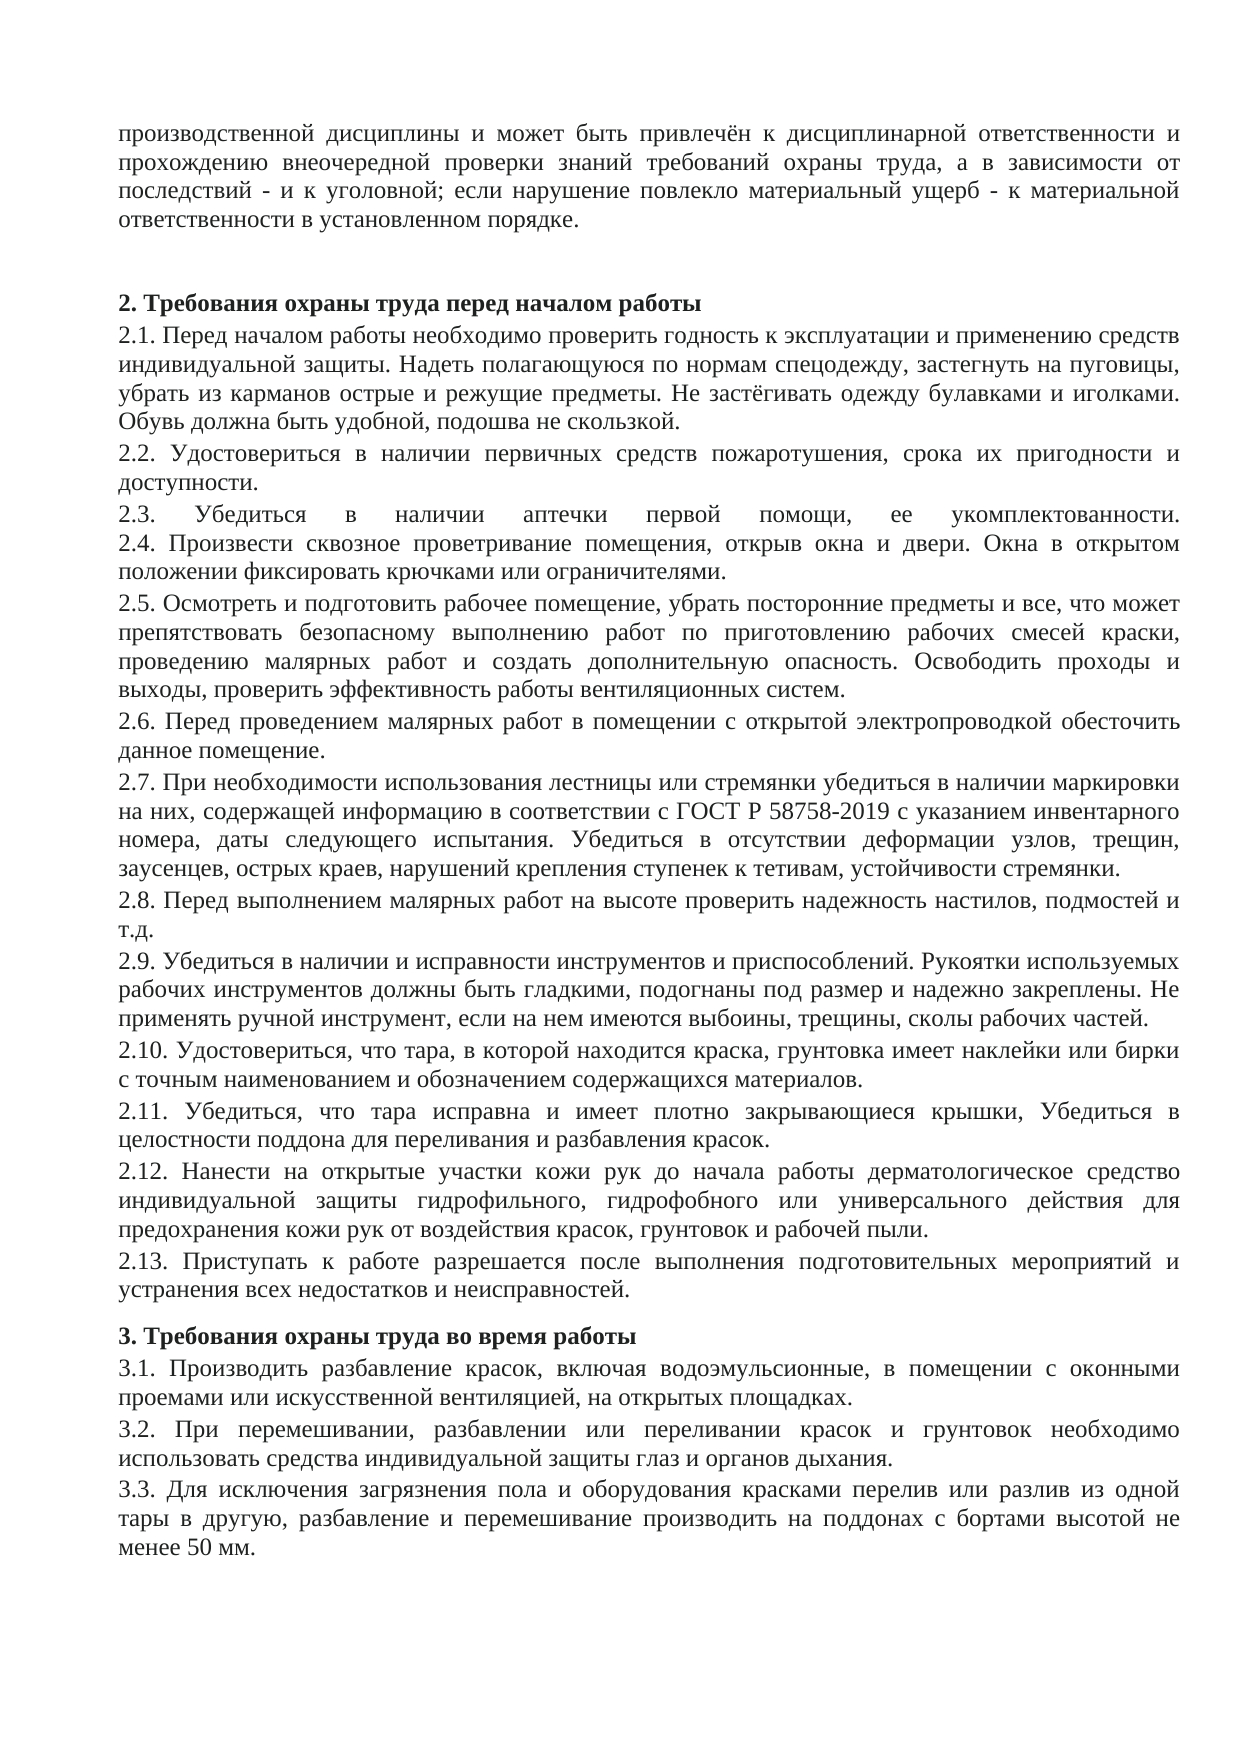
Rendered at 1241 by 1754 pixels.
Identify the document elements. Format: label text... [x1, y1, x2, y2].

text 3.2. При перемешивании, разбавлении или переливании красок и грунтовок необходимо использовать средства индивидуальной защиты глаз и органов дыхания. [118, 1414, 1181, 1471]
text 2.8. Перед выполнением малярных работ на высоте проверить надежность настилов, подмостей и т.д. [118, 885, 1181, 943]
text 2.10. Удостовериться, что тара, в которой находится краска, грунтовка имеет наклейки или бирки с точным наименованием и обозначением содержащихся материалов. [118, 1035, 1181, 1093]
text 2.2. Удостовериться в наличии первичных средств пожаротушения, срока их пригодности и доступности. [118, 438, 1181, 496]
text 2.12. Нанести на открытые участки кожи рук до начала работы дерматологическое средство индивидуальной защиты гидрофильного, гидрофобного или универсального действия для предохранения кожи рук от воздействия красок, грунтовок и рабочей пыли. [118, 1156, 1181, 1243]
text 3.3. Для исключения загрязнения пола и оборудования красками перелив или разлив из одной тары в другую, разбавление и перемешивание производить на поддонах с бортами высотой не менее 50 мм. [118, 1474, 1181, 1561]
text 2.9. Убедиться в наличии и исправности инструментов и приспособлений. Рукоятки используемых рабочих инструментов должны быть гладкими, подогнаны под размер и надежно закреплены. Не применять ручной инструмент, если на нем имеются выбоины, трещины, сколы рабочих частей. [118, 946, 1181, 1032]
text 2.1. Перед началом работы необходимо проверить годность к эксплуатации и применению средств индивидуальной защиты. Надеть полагающуюся по нормам спецодежду, застегнуть на пуговицы, убрать из карманов острые и режущие предметы. Не застёгивать одежду булавками и иголками. Обувь должна быть удобной, подошва не скользкой. [118, 320, 1181, 435]
text 2.5. Осмотреть и подготовить рабочее помещение, убрать посторонние предметы и все, что может препятствовать безопасному выполнению работ по приготовлению рабочих смесей краски, проведению малярных работ и создать дополнительную опасность. Освободить проходы и выходы, проверить эффективность работы вентиляционных систем. [118, 588, 1181, 703]
text 2.11. Убедиться, что тара исправна и имеет плотно закрывающиеся крышки, Убедиться в целостности поддона для переливания и разбавления красок. [118, 1096, 1181, 1153]
text 2.7. При необходимости использования лестницы или стремянки убедиться в наличии маркировки на них, содержащей информацию в соответствии с ГОСТ Р 58758-2019 с указанием инвентарного номера, даты следующего испытания. Убедиться в отсутствии деформации узлов, трещин, заусенцев, острых краев, нарушений крепления ступенек к тетивам, устойчивости стремянки. [118, 767, 1181, 882]
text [118, 118, 1181, 233]
text 3. Требования охраны труда во время работы [118, 1306, 1181, 1350]
text 2.3. Убедиться в наличии аптечки первой помощи, ее укомплектованности. 2.4. Произвести сквозное проветривание помещения, открыв окна и двери. Окна в открытом положении фиксировать крючками или ограничителями. [118, 499, 1181, 585]
text 2. Требования охраны труда перед началом работы [118, 273, 1181, 317]
text 2.6. Перед проведением малярных работ в помещении с открытой электропроводкой обесточить данное помещение. [118, 706, 1181, 764]
text 2.13. Приступать к работе разрешается после выполнения подготовительных мероприятий и устранения всех недостатков и неисправностей. [118, 1246, 1181, 1303]
text 3.1. Производить разбавление красок, включая водоэмульсионные, в помещении с оконными проемами или искусственной вентиляцией, на открытых площадках. [118, 1353, 1181, 1411]
